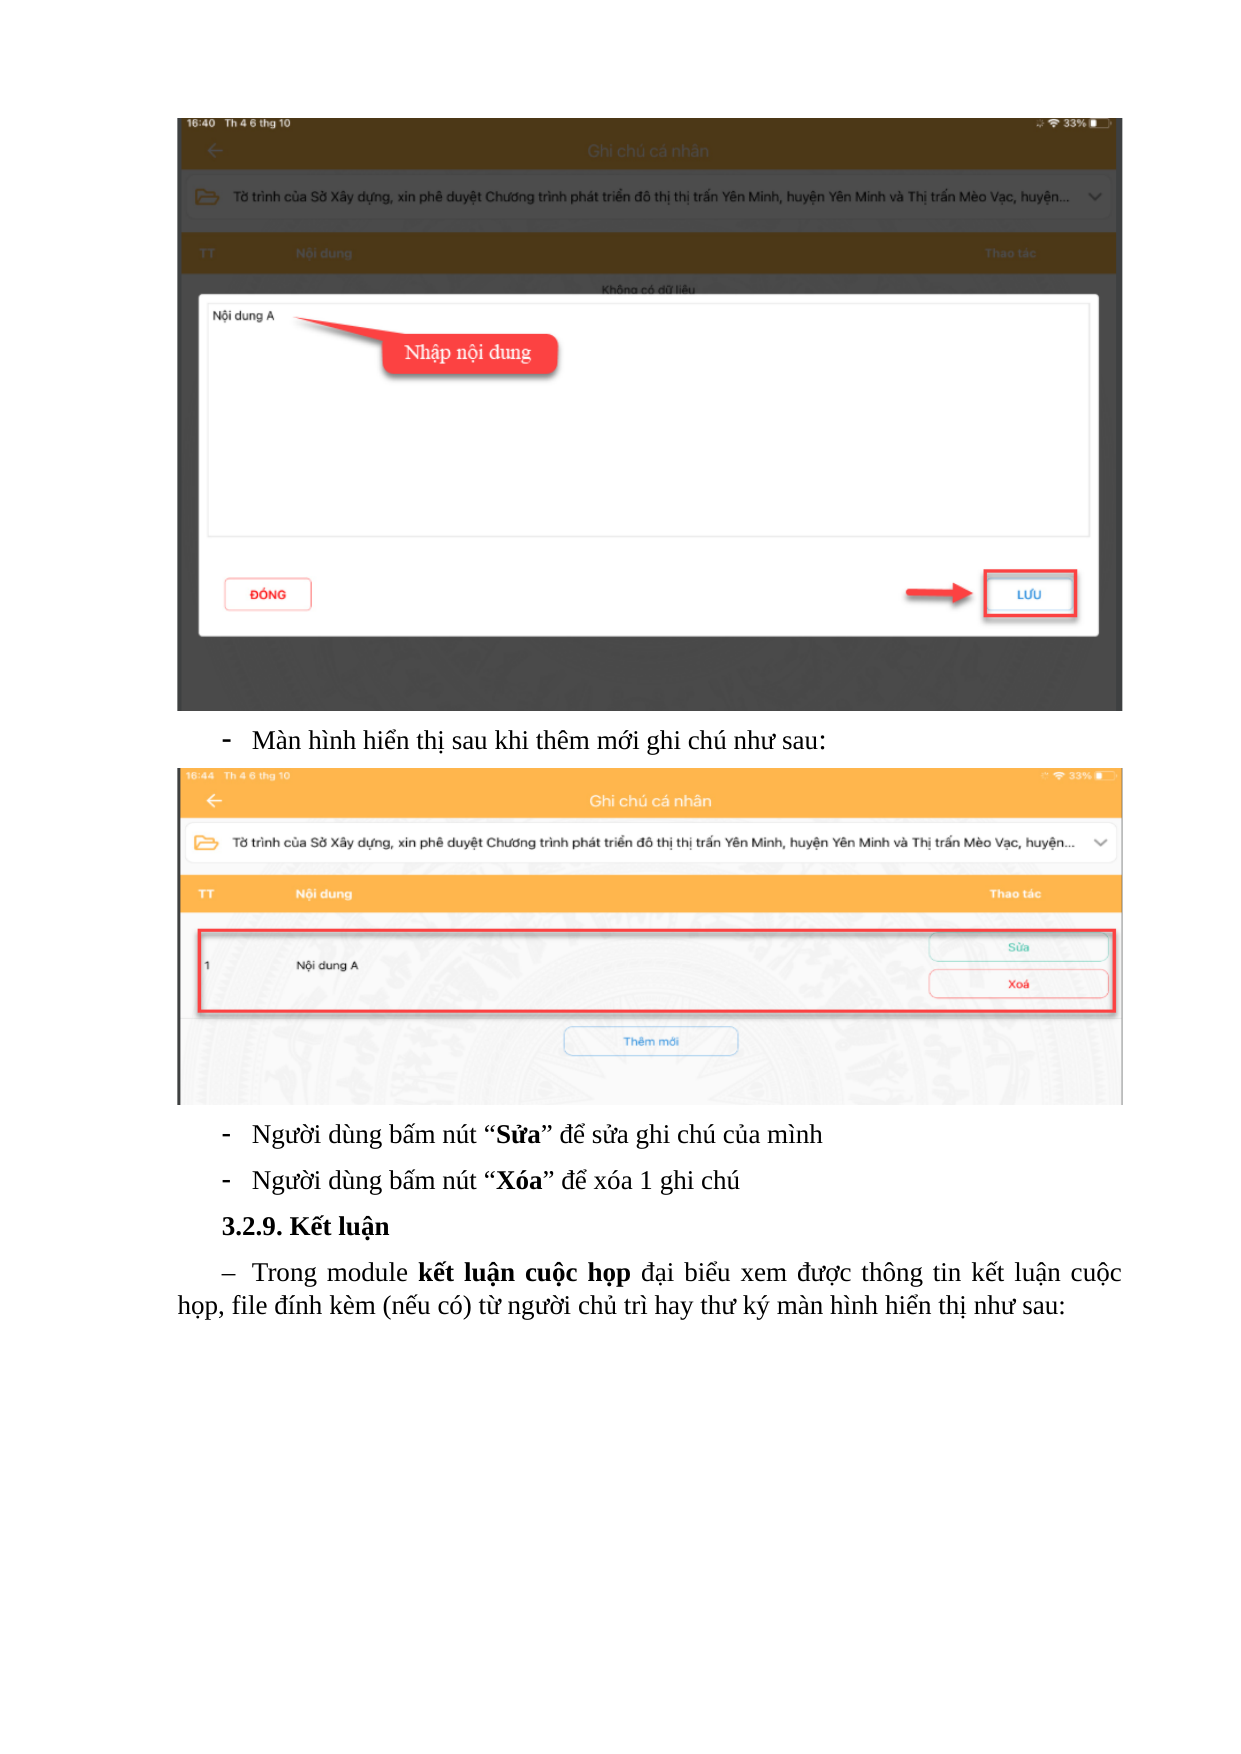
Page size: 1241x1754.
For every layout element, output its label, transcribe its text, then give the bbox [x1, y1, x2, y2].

subtitle Kết luận [222, 1209, 1122, 1242]
list Màn hình hiển thị sau khi thêm mới ghi chú như sau: [177, 723, 1122, 756]
list Người dùng bấm nút “Xóa” để xóa 1 ghi chú [177, 1163, 1122, 1196]
text Trong module kết luận cuộc họp đại biểu xem được thông tin kết luận cuộc họp, file đính kèm (nếu có) từ người chủ trì hay thư ký màn hình hiển thị như sau: [177, 1254, 1122, 1321]
list Người dùng bấm nút “Sửa” để sửa ghi chú của mình [177, 1117, 1122, 1150]
picture [177, 768, 1123, 1105]
picture [177, 118, 1123, 711]
